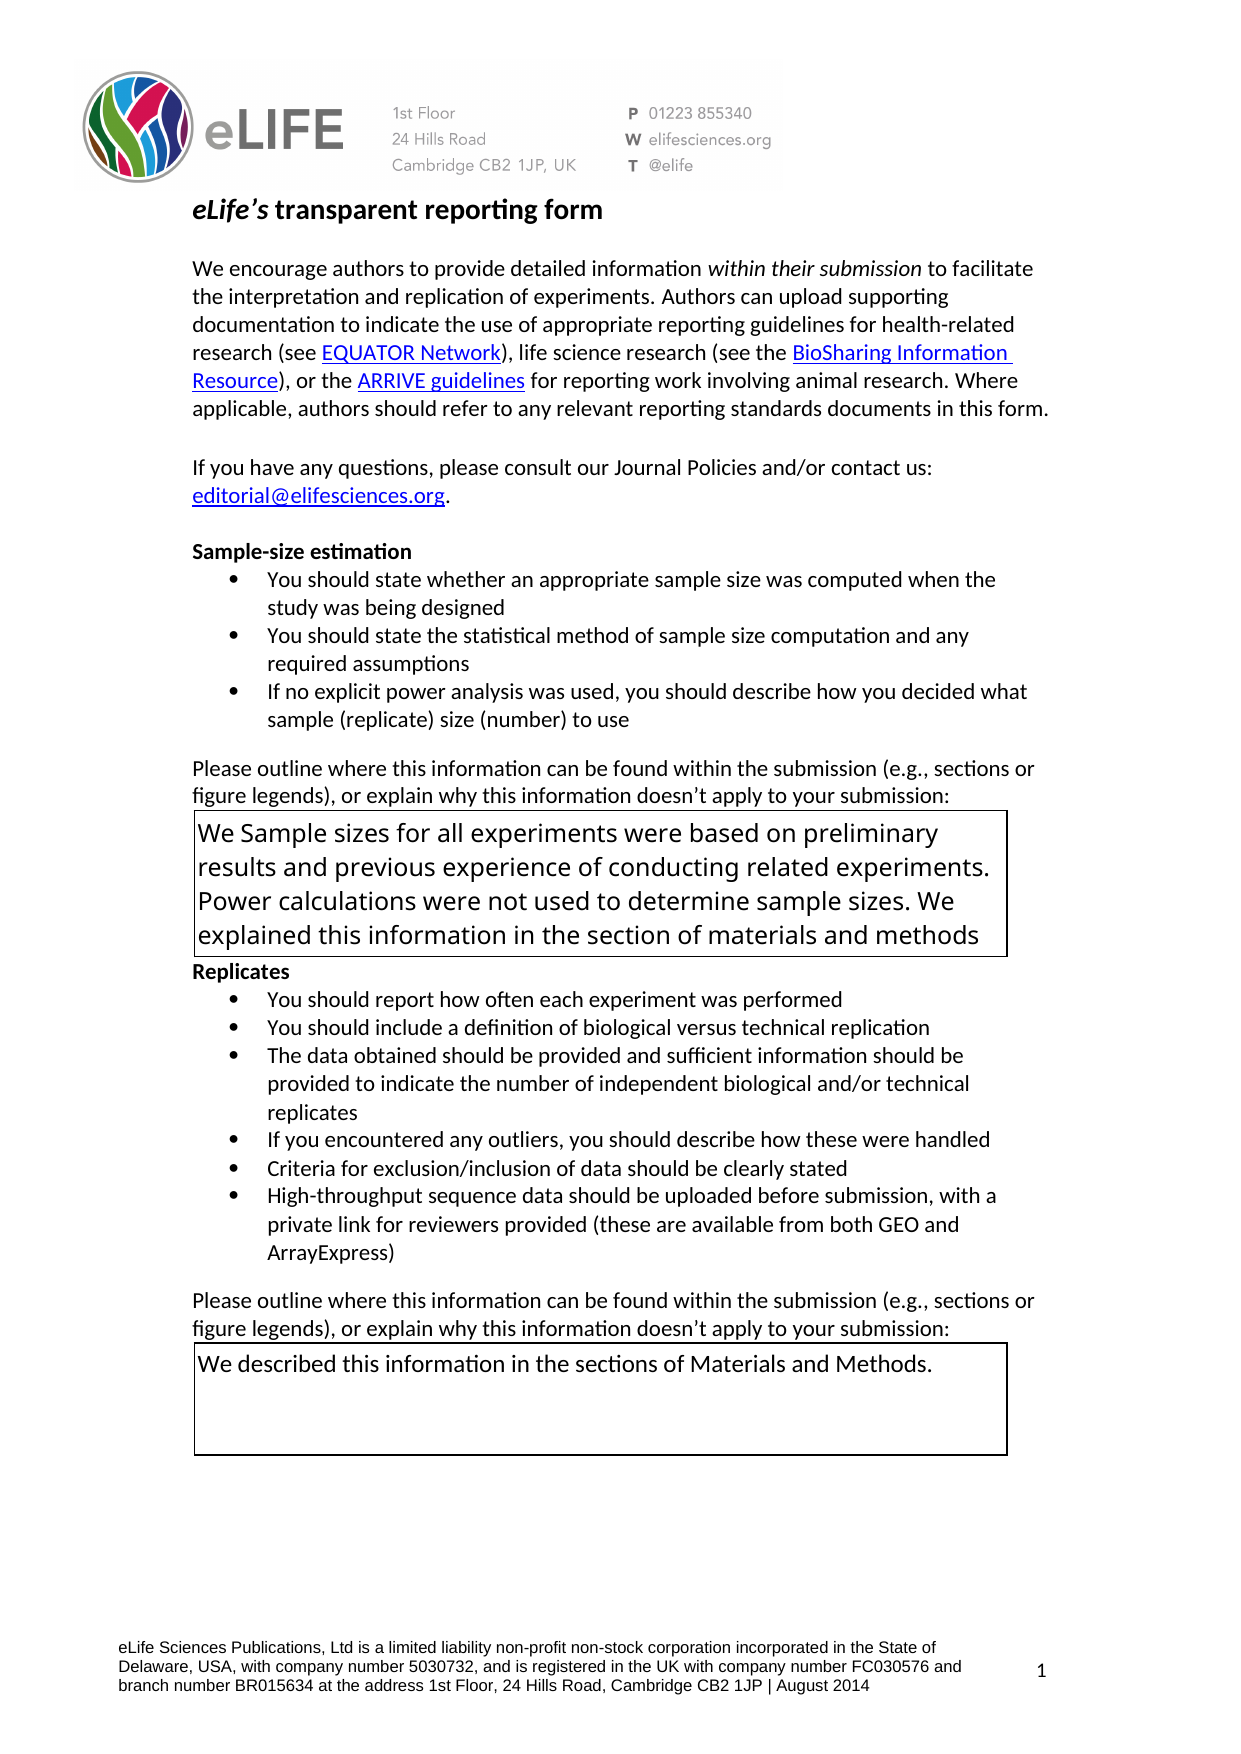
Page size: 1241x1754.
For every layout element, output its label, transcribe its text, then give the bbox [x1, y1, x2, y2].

text We encourage authors to provide detailed information within their submission to facilitate the interpretation and replication of experiments. Authors can upload supporting documentation to indicate the use of appropriate reporting guidelines for health-related research (see EQUATOR Network), life science research (see the BioSharing Information Resource), or the ARRIVE guidelines for reporting work involving animal research. Where applicable, authors should refer to any relevant reporting standards documents in this form. [192, 254, 1053, 423]
list High-throughput sequence data should be uploaded before submission, with a private link for reviewers provided (these are available from both GEO and ArrayExpress) [229, 1182, 1053, 1266]
text We Sample sizes for all experiments were based on preliminary results and previous experience of conducting related experiments. Power calculations were not used to determine sample sizes. We explained this information in the section of materials and methods [195, 813, 1006, 954]
list You should report how often each experiment was performed [229, 986, 1053, 1013]
text Replicates [192, 810, 1053, 986]
list If no explicit power analysis was used, you should describe how you decided what sample (replicate) size (number) to use [229, 677, 1053, 733]
list Criteria for exclusion/inclusion of data should be clearly stated [229, 1154, 1053, 1182]
text eLife’s transparent reporting form [192, 191, 1053, 226]
list You should include a definition of biological versus technical replication [229, 1013, 1053, 1042]
list You should state the statistical method of sample size computation and any required assumptions [229, 621, 1053, 677]
text Sample-size estimation [192, 537, 1053, 565]
list If you encountered any outliers, you should describe how these were handled [229, 1126, 1053, 1154]
list The data obtained should be provided and sufficient information should be provided to indicate the number of independent biological and/or technical replicates [229, 1042, 1053, 1126]
list You should state whether an appropriate sample size was computed when the study was being designed [229, 565, 1053, 621]
picture [73, 59, 784, 191]
text If you have any questions, please consult our Journal Policies and/or contact us: editorial@elifesciences.org. [192, 453, 1053, 509]
text We described this information in the sections of Materials and Methods. [195, 1346, 1006, 1381]
